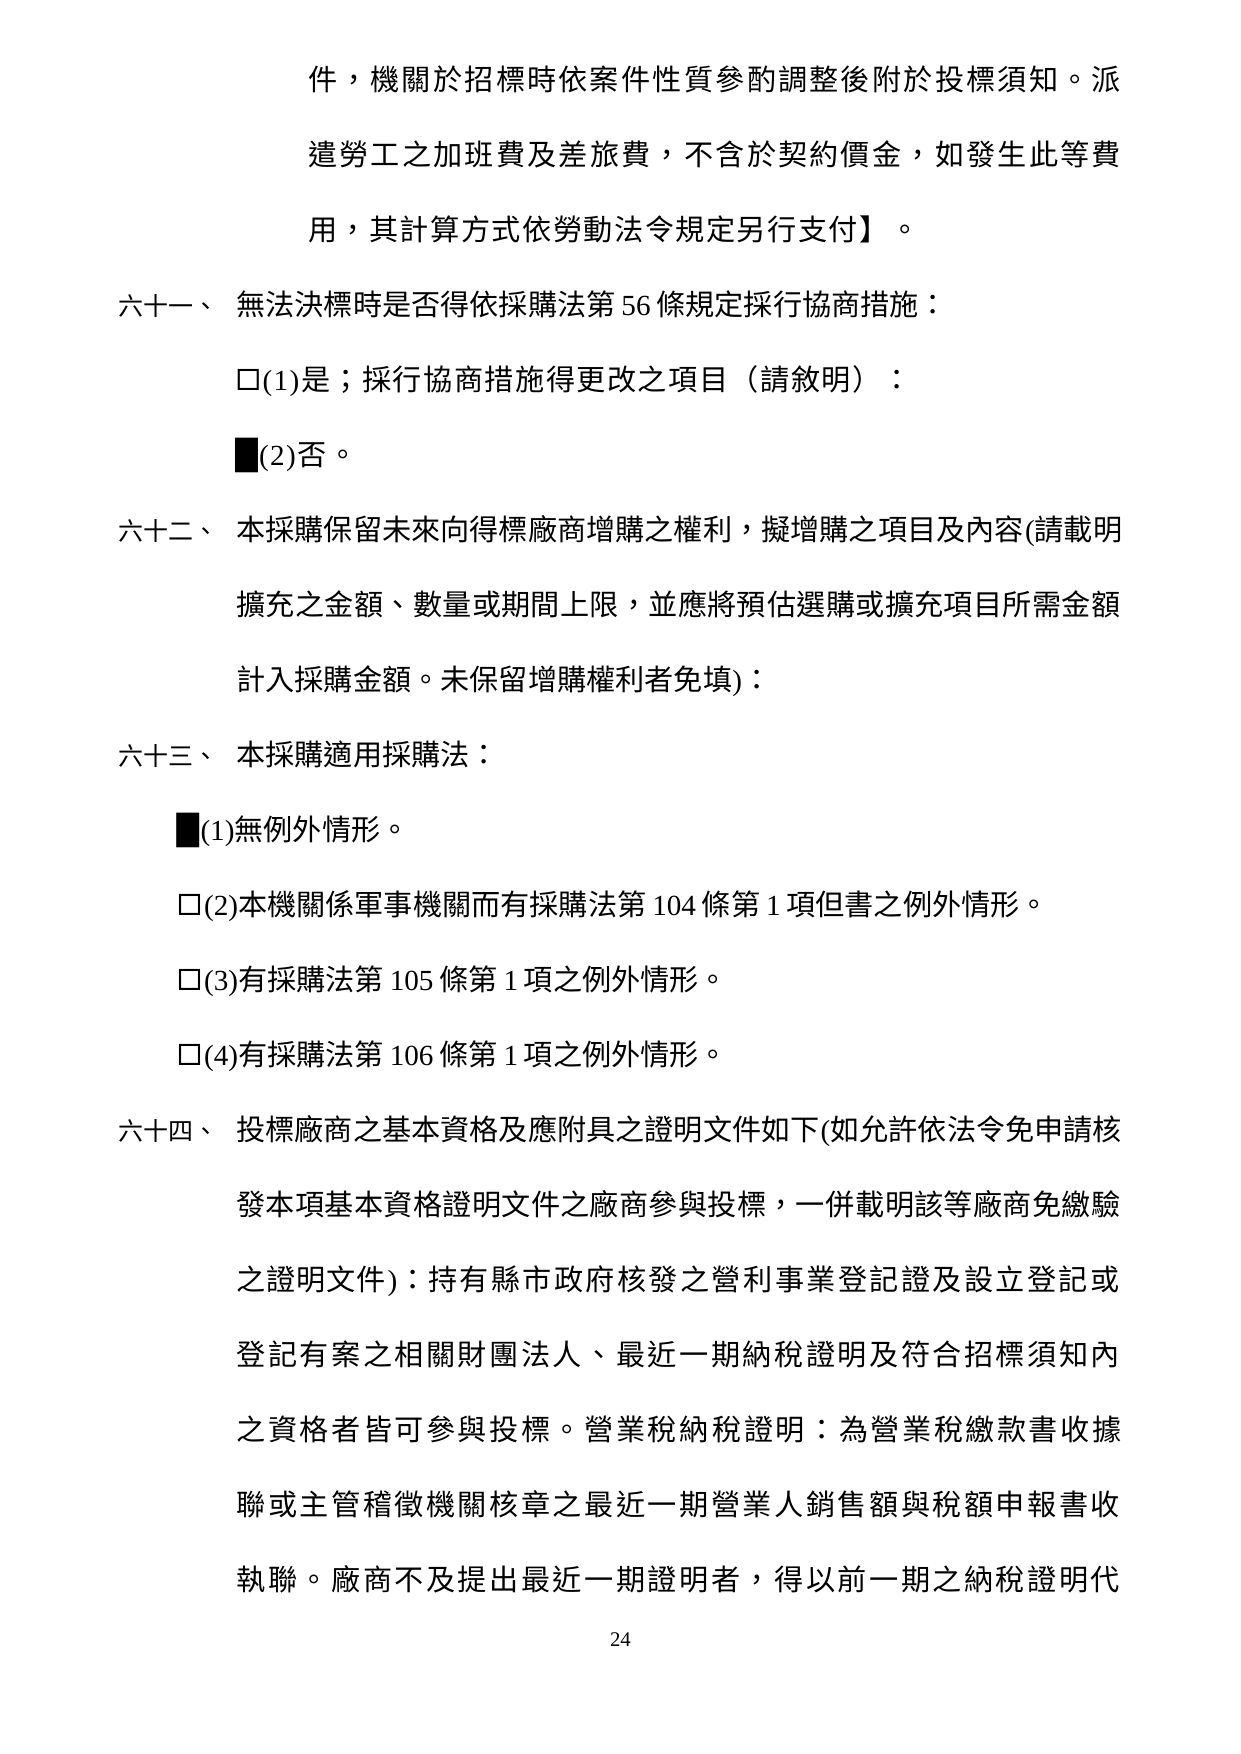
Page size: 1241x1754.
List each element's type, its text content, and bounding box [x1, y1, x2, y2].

list 本採購適用採購法： [118, 716, 1122, 791]
text █(1)無例外情形。 [118, 791, 1122, 866]
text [235, 41, 1122, 266]
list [118, 1091, 1122, 1616]
list 無法決標時是否得依採購法第56條規定採行協商措施： [118, 266, 1122, 341]
list 本採購保留未來向得標廠商增購之權利，擬增購之項目及內容(請載明擴充之金額、數量或期間上限，並應將預估選購或擴充項目所需金額計入採購金額。未保留增購權利者免填)： [118, 491, 1122, 716]
text (2)本機關係軍事機關而有採購法第104條第1項但書之例外情形。 [118, 866, 1122, 941]
text █(2)否。 [235, 416, 1122, 491]
text (3)有採購法第105條第1項之例外情形。 [118, 941, 1122, 1016]
text (4)有採購法第106條第1項之例外情形。 [118, 1016, 1122, 1091]
text (1)是；採行協商措施得更改之項目（請敘明）： [235, 341, 1122, 416]
